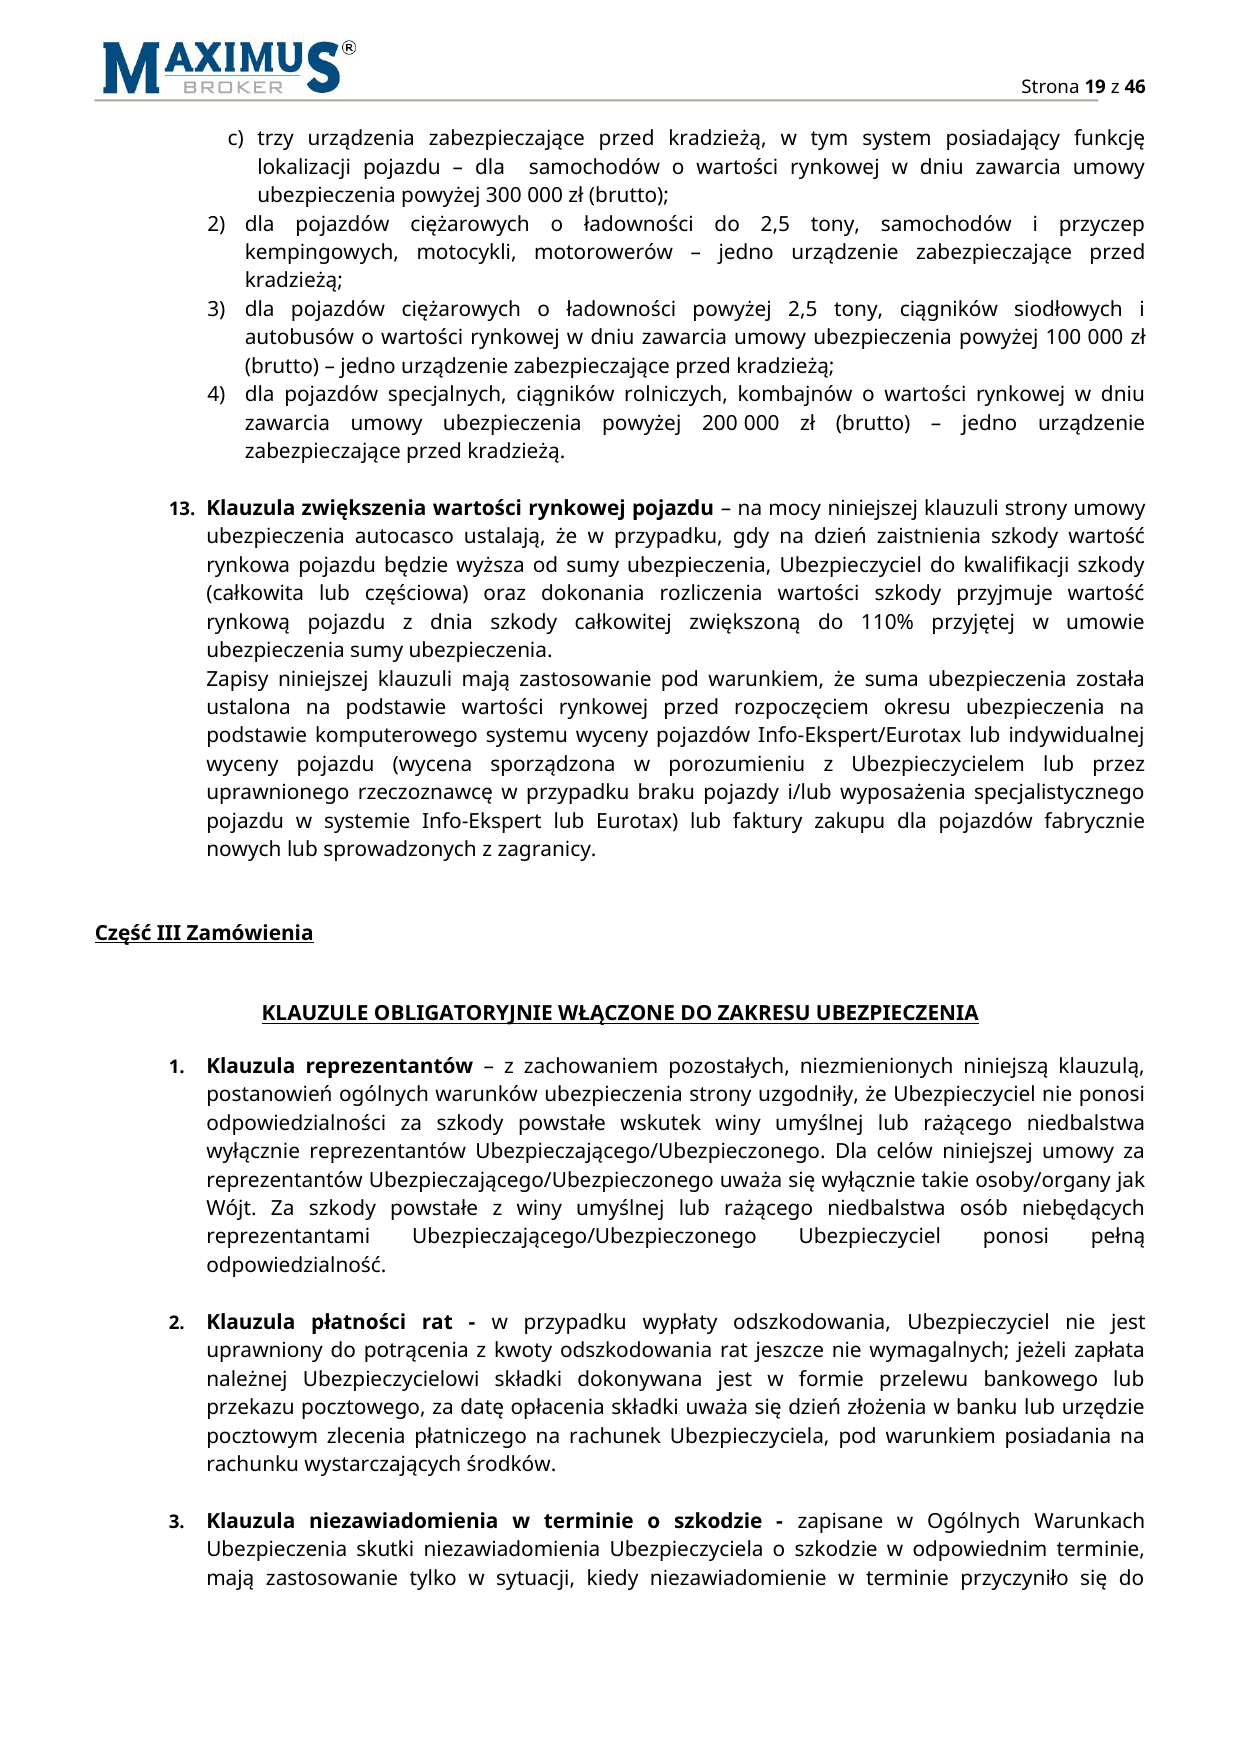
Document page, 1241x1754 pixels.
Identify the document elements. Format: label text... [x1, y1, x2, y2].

list trzy urządzenia zabezpieczające przed kradzieżą, w tym system posiadający funkcję lokalizacji pojazdu – dla samochodów o wartości rynkowej w dniu zawarcia umowy ubezpieczenia powyżej 300 000 zł (brutto); [227, 123, 1146, 209]
text Część III Zamówienia [94, 918, 1146, 946]
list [168, 1506, 1146, 1591]
list Klauzula płatności rat - w przypadku wypłaty odszkodowania, Ubezpieczyciel nie jest uprawniony do potrącenia z kwoty odszkodowania rat jeszcze nie wymagalnych; jeżeli zapłata należnej Ubezpieczycielowi składki dokonywana jest w formie przelewu bankowego lub przekazu pocztowego, za datę opłacenia składki uważa się dzień złożenia w banku lub urzędzie pocztowym zlecenia płatniczego na rachunek Ubezpieczyciela, pod warunkiem posiadania na rachunku wystarczających środków. [168, 1307, 1146, 1478]
list dla pojazdów specjalnych, ciągników rolniczych, kombajnów o wartości rynkowej w dniu zawarcia umowy ubezpieczenia powyżej 200 000 zł (brutto) – jedno urządzenie zabezpieczające przed kradzieżą. [207, 379, 1146, 465]
list Klauzula reprezentantów – z zachowaniem pozostałych, niezmienionych niniejszą klauzulą, postanowień ogólnych warunków ubezpieczenia strony uzgodniły, że Ubezpieczyciel nie ponosi odpowiedzialności za szkody powstałe wskutek winy umyślnej lub rażącego niedbalstwa wyłącznie reprezentantów Ubezpieczającego/Ubezpieczonego. Dla celów niniejszej umowy za reprezentantów Ubezpieczającego/Ubezpieczonego uważa się wyłącznie takie osoby/organy jak Wójt. Za szkody powstałe z winy umyślnej lub rażącego niedbalstwa osób niebędących reprezentantami Ubezpieczającego/Ubezpieczonego Ubezpieczyciel ponosi pełną odpowiedzialność. [168, 1051, 1146, 1278]
picture [97, 36, 362, 98]
text KLAUZULE OBLIGATORYJNIE WŁĄCZONE DO ZAKRESU UBEZPIECZENIA [94, 998, 1146, 1027]
list dla pojazdów ciężarowych o ładowności powyżej 2,5 tony, ciągników siodłowych i autobusów o wartości rynkowej w dniu zawarcia umowy ubezpieczenia powyżej 100 000 zł (brutto) – jedno urządzenie zabezpieczające przed kradzieżą; [207, 294, 1146, 379]
list Klauzula zwiększenia wartości rynkowej pojazdu – na mocy niniejszej klauzuli strony umowy ubezpieczenia autocasco ustalają, że w przypadku, gdy na dzień zaistnienia szkody wartość rynkowa pojazdu będzie wyższa od sumy ubezpieczenia, Ubezpieczyciel do kwalifikacji szkody (całkowita lub częściowa) oraz dokonania rozliczenia wartości szkody przyjmuje wartość rynkową pojazdu z dnia szkody całkowitej zwiększoną do 110% przyjętej w umowie ubezpieczenia sumy ubezpieczenia. [168, 493, 1146, 664]
text Zapisy niniejszej klauzuli mają zastosowanie pod warunkiem, że suma ubezpieczenia została ustalona na podstawie wartości rynkowej przed rozpoczęciem okresu ubezpieczenia na podstawie komputerowego systemu wyceny pojazdów Info-Ekspert/Eurotax lub indywidualnej wyceny pojazdu (wycena sporządzona w porozumieniu z Ubezpieczycielem lub przez uprawnionego rzeczoznawcę w przypadku braku pojazdy i/lub wyposażenia specjalistycznego pojazdu w systemie Info-Ekspert lub Eurotax) lub faktury zakupu dla pojazdów fabrycznie nowych lub sprowadzonych z zagranicy. [206, 664, 1146, 863]
list dla pojazdów ciężarowych o ładowności do 2,5 tony, samochodów i przyczep kempingowych, motocykli, motorowerów – jedno urządzenie zabezpieczające przed kradzieżą; [207, 209, 1146, 294]
